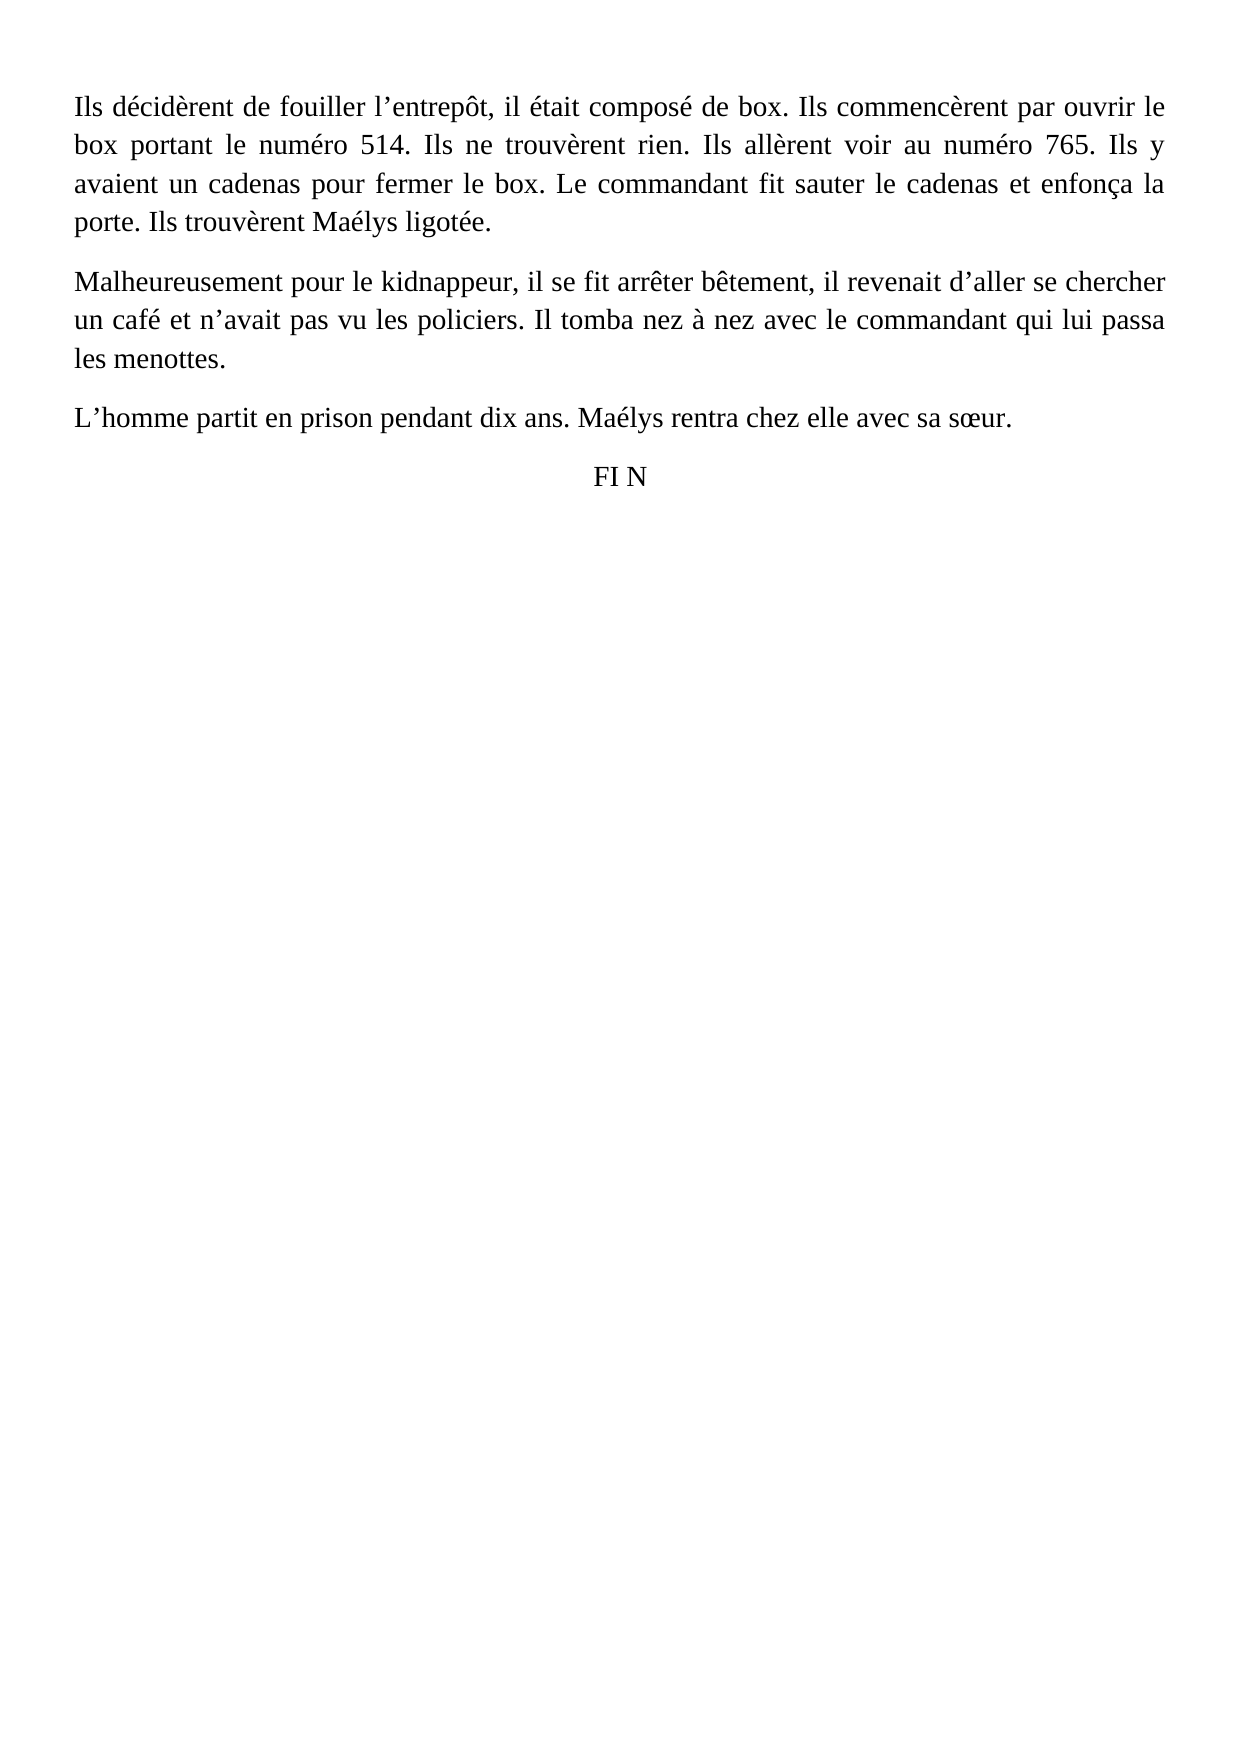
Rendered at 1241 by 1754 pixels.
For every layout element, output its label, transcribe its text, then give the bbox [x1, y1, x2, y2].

text FI N [74, 459, 1167, 493]
text Ils décidèrent de fouiller l’entrepôt, il était composé de box. Ils commencèrent par ouvrir le box portant le numéro 514. Ils ne trouvèrent rien. Ils allèrent voir au numéro 765. Ils y avaient un cadenas pour fermer le box. Le commandant fit sauter le cadenas et enfonça la porte. Ils trouvèrent Maélys ligotée. [74, 89, 1167, 238]
text Malheureusement pour le kidnappeur, il se fit arrêter bêtement, il revenait d’aller se chercher un café et n’avait pas vu les policiers. Il tomba nez à nez avec le commandant qui lui passa les menottes. [74, 264, 1167, 374]
text L’homme partit en prison pendant dix ans. Maélys rentra chez elle avec sa sœur. [74, 400, 1167, 434]
